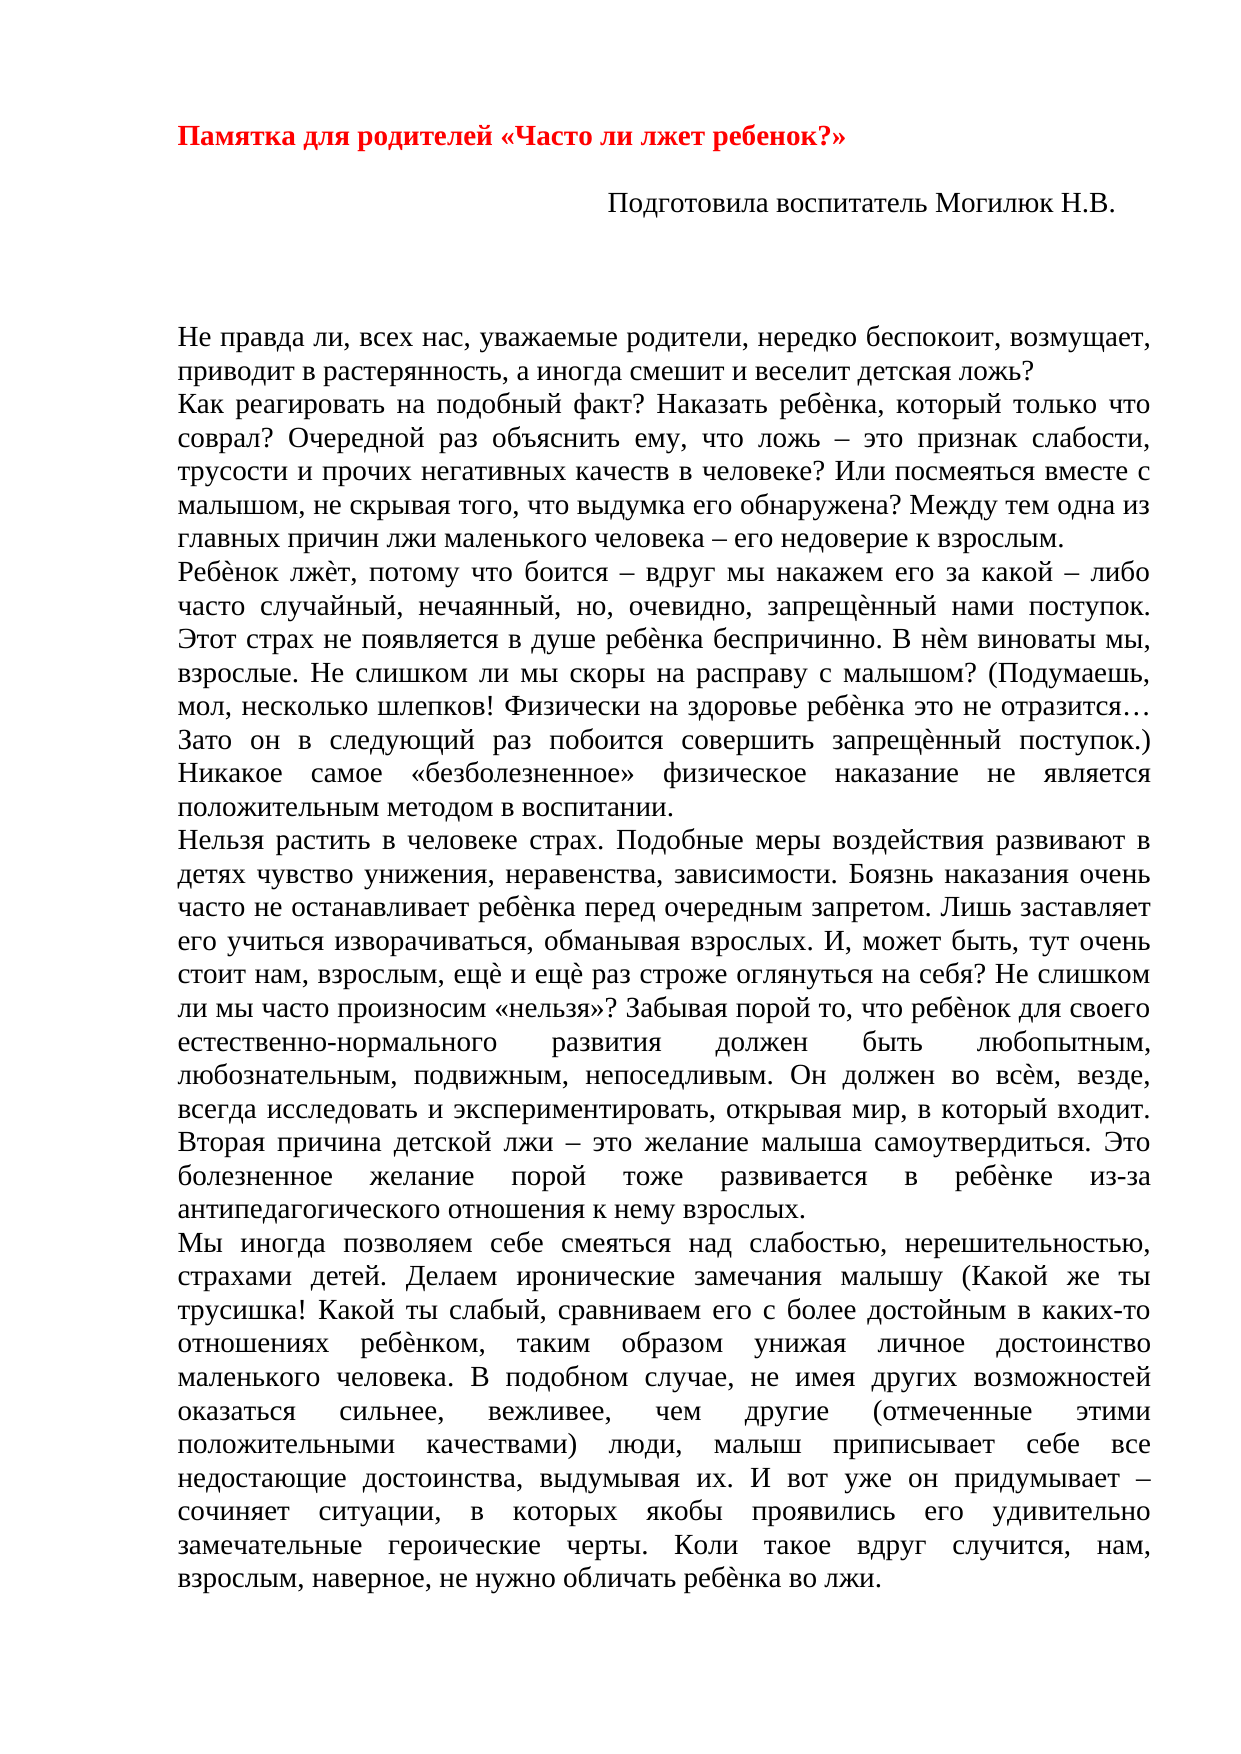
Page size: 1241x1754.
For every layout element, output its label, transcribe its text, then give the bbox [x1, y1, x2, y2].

text Как реагировать на подобный факт? Наказать ребѐнка, который только что соврал? Очередной раз объяснить ему, что ложь – это признак слабости, трусости и прочих негативных качеств в человеке? Или посмеяться вместе с малышом, не скрывая того, что выдумка его обнаружена? Между тем одна из главных причин лжи маленького человека – его недоверие к взрослым. [177, 386, 1152, 554]
text Ребѐнок лжѐт, потому что боится – вдруг мы накажем его за какой – либо часто случайный, нечаянный, но, очевидно, запрещѐнный нами поступок. Этот страх не появляется в душе ребѐнка беспричинно. В нѐм виноваты мы, взрослые. Не слишком ли мы скоры на расправу с малышом? (Подумаешь, мол, несколько шлепков! Физически на здоровье ребѐнка это не отразится… Зато он в следующий раз побоится совершить запрещѐнный поступок.) Никакое самое «безболезненное» физическое наказание не является положительным методом в воспитании. [177, 554, 1152, 822]
text Нельзя растить в человеке страх. Подобные меры воздействия развивают в детях чувство унижения, неравенства, зависимости. Боязнь наказания очень часто не останавливает ребѐнка перед очередным запретом. Лишь заставляет его учиться изворачиваться, обманывая взрослых. И, может быть, тут очень стоит нам, взрослым, ещѐ и ещѐ раз строже оглянуться на себя? Не слишком ли мы часто произносим «нельзя»? Забывая порой то, что ребѐнок для своего естественно-нормального развития должен быть любопытным, любознательным, подвижным, непоседливым. Он должен во всѐм, везде, всегда исследовать и экспериментировать, открывая мир, в который входит. Вторая причина детской лжи – это желание малыша самоутвердиться. Это болезненное желание порой тоже развивается в ребѐнке из-за антипедагогического отношения к нему взрослых. [177, 822, 1152, 1225]
text Подготовила воспитатель Могилюк Н.В. [177, 185, 1152, 219]
text Не правда ли, всех нас, уважаемые родители, нередко беспокоит, возмущает, приводит в растерянность, а иногда смешит и веселит детская ложь? [177, 319, 1152, 386]
text Мы иногда позволяем себе смеяться над слабостью, нерешительностью, страхами детей. Делаем иронические замечания малышу (Какой же ты трусишка! Какой ты слабый, сравниваем его с более достойным в каких-то отношениях ребѐнком, таким образом унижая личное достоинство маленького человека. В подобном случае, не имея других возможностей оказаться сильнее, вежливее, чем другие (отмеченные этими положительными качествами) люди, малыш приписывает себе все недостающие достоинства, выдумывая их. И вот уже он придумывает – сочиняет ситуации, в которых якобы проявились его удивительно замечательные героические черты. Коли такое вдруг случится, нам, взрослым, наверное, не нужно обличать ребѐнка во лжи. [177, 1225, 1152, 1594]
text Памятка для родителей «Часто ли лжет ребенок?» [177, 118, 1152, 152]
